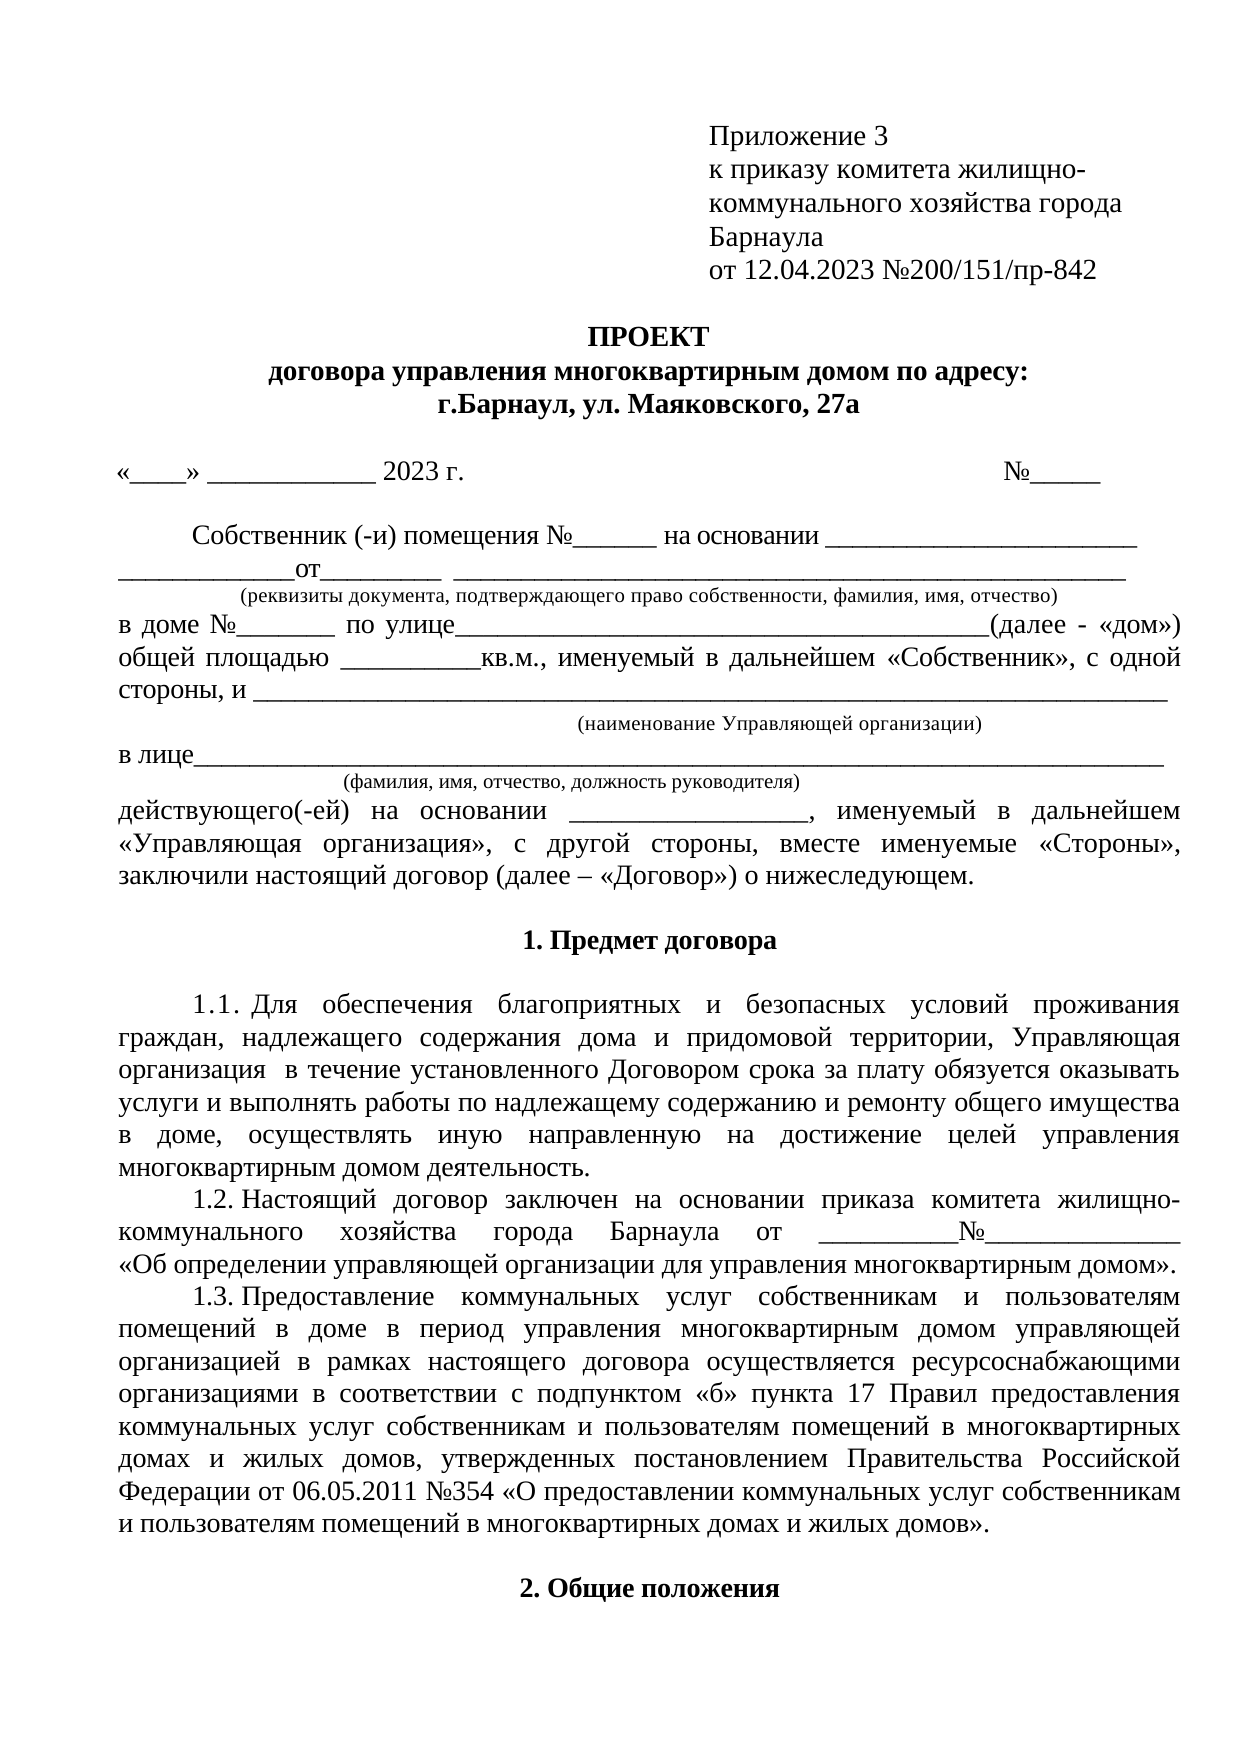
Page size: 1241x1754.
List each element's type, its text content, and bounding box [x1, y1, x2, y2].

text «____» ____________ 2023 г. №_____ [116, 453, 1181, 486]
text ПРОЕКТ [116, 319, 1181, 353]
text (реквизиты документа, подтверждающего право собственности, фамилия, имя, отчество) [118, 583, 1181, 607]
text 1.3. Предоставление коммунальных услуг собственникам и пользователям помещений в доме в период управления многоквартирным домом управляющей организацией в рамках настоящего договора осуществляется ресурсоснабжающими организациями в соответствии с подпунктом «б» пункта 17 Правил предоставления коммунальных услуг собственникам и пользователям помещений в многоквартирных домах и жилых домов, утвержденных постановлением Правительства Российской Федерации от 06.05.2011 №354 «О предоставлении коммунальных услуг собственникам и пользователям помещений в многоквартирных домах и жилых домов». [118, 1279, 1181, 1538]
text _____________от_________ __________________________________________________ [118, 551, 1181, 583]
text Приложение 3 [709, 118, 1181, 152]
text действующего(-ей) на основании _________________, именуемый в дальнейшем «Управляющая организация», с другой стороны, вместе именуемые «Стороны», заключили настоящий договор (далее – «Договор») о нижеследующем. [118, 793, 1181, 890]
text договора управления многоквартирным домом по адресу: [116, 353, 1181, 386]
text от 12.04.2023 №200/151/пр-842 [709, 252, 1181, 286]
text 2. Общие положения [118, 1571, 1181, 1603]
text к приказу комитета жилищно-коммунального хозяйства города Барнаула [709, 152, 1181, 252]
text (фамилия, имя, отчество, должность руководителя) [118, 769, 1181, 793]
text (наименование Управляющей организации) [118, 704, 1181, 737]
text в лице______________________________________________________________________ [118, 737, 1181, 769]
text 1.1. Для обеспечения благоприятных и безопасных условий проживания граждан, надлежащего содержания дома и придомовой территории, Управляющая организация в течение установленного Договором срока за плату обязуется оказывать услуги и выполнять работы по надлежащему содержанию и ремонту общего имущества в доме, осуществлять иную направленную на достижение целей управления многоквартирным домом деятельность. [118, 988, 1181, 1182]
text в доме №_______ по улице______________________________________(далее - «дом») общей площадью __________кв.м., именуемый в дальнейшем «Собственник», с одной стороны, и __________________________________________________________________ [118, 607, 1181, 704]
text г.Барнаул, ул. Маяковского, 27а [116, 386, 1181, 420]
text 1.2. Настоящий договор заключен на основании приказа комитета жилищно-коммунального хозяйства города Барнаула от __________№______________ «Об определении управляющей организации для управления многоквартирным домом». [118, 1182, 1181, 1279]
text 1. Предмет договора [118, 923, 1181, 955]
text Собственник (-и) помещения №______ на основании _______________________ [118, 518, 1181, 551]
